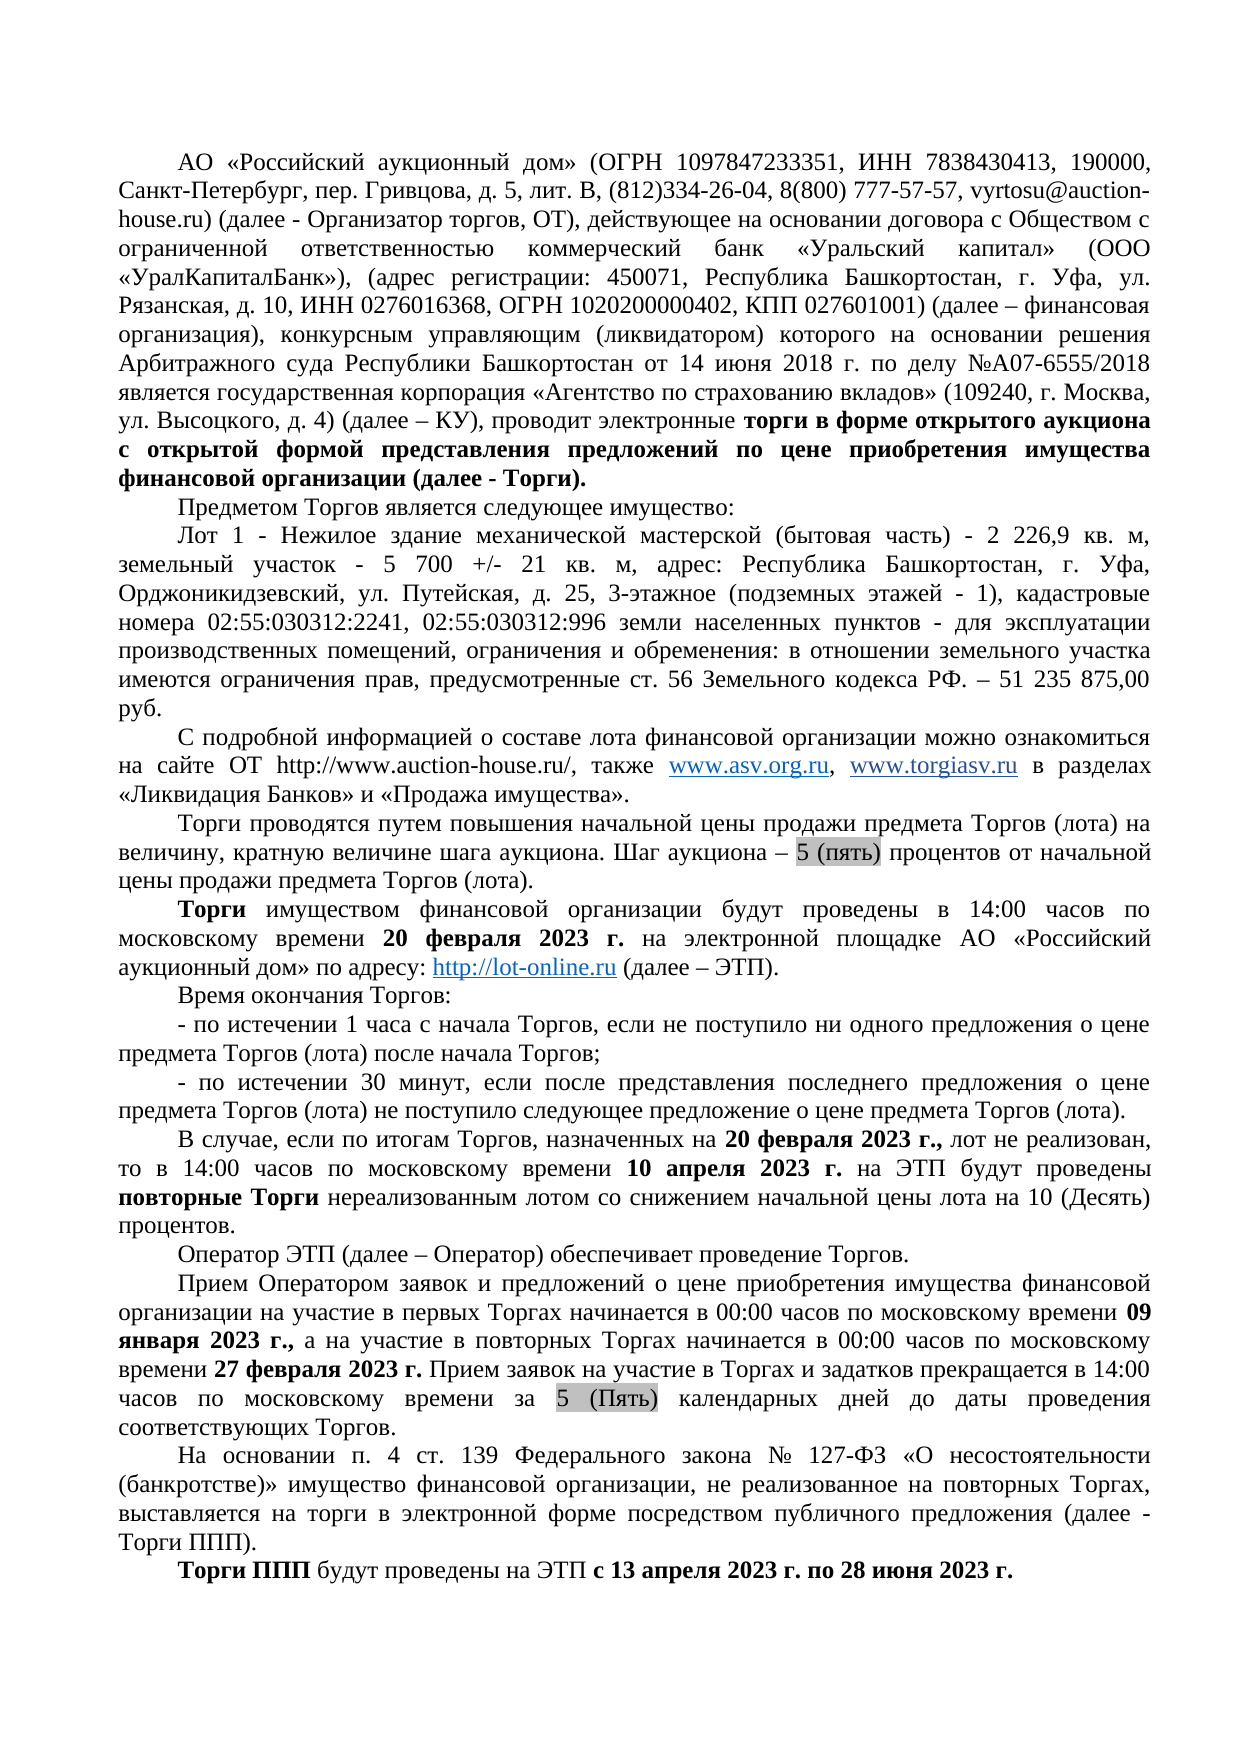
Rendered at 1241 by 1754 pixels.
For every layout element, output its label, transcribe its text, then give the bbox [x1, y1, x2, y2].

text Время окончания Торгов: [118, 981, 1151, 1009]
text - по истечении 1 часа с начала Торгов, если не поступило ни одного предложения о цене предмета Торгов (лота) после начала Торгов; [118, 1009, 1151, 1067]
text Торги ППП будут проведены на ЭТП с 13 апреля 2023 г. по 28 июня 2023 г. [593, 1556, 1151, 1584]
text Оператор ЭТП (далее – Оператор) обеспечивает проведение Торгов. [118, 1239, 1151, 1268]
text Торги проводятся путем повышения начальной цены продажи предмета Торгов (лота) на величину, кратную величине шага аукциона. Шаг аукциона – 5 (пять) процентов от начальной цены продажи предмета Торгов (лота). [118, 808, 1151, 894]
text Торги имуществом финансовой организации будут проведены в 14:00 часов по московскому времени 20 февраля 2023 г. на электронной площадке АО «Российский аукционный дом» по адресу: http://lot-online.ru (далее – ЭТП). [118, 894, 1151, 981]
text Предметом Торгов является следующее имущество: [118, 492, 1151, 521]
text Торги ППП будут проведены на ЭТП с 13 апреля 2023 г. по 28 июня 2023 г. [118, 1556, 311, 1584]
text АО «Российский аукционный дом» (ОГРН 1097847233351, ИНН 7838430413, 190000, Санкт-Петербург, пер. Гривцова, д. 5, лит. В, (812)334-26-04, 8(800) 777-57-57, vyrtosu@auction-house.ru) (далее - Организатор торгов, ОТ), действующее на основании договора с Обществом с ограниченной ответственностью коммерческий банк «Уральский капитал» (ООО «УралКапиталБанк»), (адрес регистрации: 450071, Республика Башкортостан, г. Уфа, ул. Рязанская, д. 10, ИНН 0276016368, ОГРН 1020200000402, КПП 027601001) (далее – финансовая организация), конкурсным управляющим (ликвидатором) которого на основании решения Арбитражного суда Республики Башкортостан от 14 июня 2018 г. по делу №А07-6555/2018 является государственная корпорация «Агентство по страхованию вкладов» (109240, г. Москва, ул. Высоцкого, д. 4) (далее – КУ), проводит электронные торги в форме открытого аукциона с открытой формой представления предложений по цене приобретения имущества финансовой организации (далее - Торги). [118, 147, 1151, 492]
text В случае, если по итогам Торгов, назначенных на 20 февраля 2023 г., лот не реализован, то в 14:00 часов по московскому времени 10 апреля 2023 г. на ЭТП будут проведены повторные Торги нереализованным лотом со снижением начальной цены лота на 10 (Десять) процентов. [118, 1124, 1151, 1239]
text Лот 1 - Нежилое здание механической мастерской (бытовая часть) - 2 226,9 кв. м, земельный участок - 5 700 +/- 21 кв. м, адрес: Республика Башкортостан, г. Уфа, Орджоникидзевский, ул. Путейская, д. 25, 3-этажное (подземных этажей - 1), кадастровые номера 02:55:030312:2241, 02:55:030312:996 земли населенных пунктов - для эксплуатации производственных помещений, ограничения и обременения: в отношении земельного участка имеются ограничения прав, предусмотренные ст. 56 Земельного кодекса РФ. – 51 235 875,00 руб. [118, 521, 1151, 722]
text С подробной информацией о составе лота финансовой организации можно ознакомиться на сайте ОТ http://www.auction-house.ru/, также www.asv.org.ru, www.torgiasv.ru в разделах «Ликвидация Банков» и «Продажа имущества». [118, 722, 1151, 808]
text - по истечении 30 минут, если после представления последнего предложения о цене предмета Торгов (лота) не поступило следующее предложение о цене предмета Торгов (лота). [118, 1067, 1151, 1124]
text Прием Оператором заявок и предложений о цене приобретения имущества финансовой организации на участие в первых Торгах начинается в 00:00 часов по московскому времени 09 января 2023 г., а на участие в повторных Торгах начинается в 00:00 часов по московскому времени 27 февраля 2023 г. Прием заявок на участие в Торгах и задатков прекращается в 14:00 часов по московскому времени за 5 (Пять) календарных дней до даты проведения соответствующих Торгов. [118, 1268, 1151, 1441]
text На основании п. 4 ст. 139 Федерального закона № 127-ФЗ «О несостоятельности (банкротстве)» имущество финансовой организации, не реализованное на повторных Торгах, выставляется на торги в электронной форме посредством публичного предложения (далее - Торги ППП). [118, 1441, 1151, 1556]
